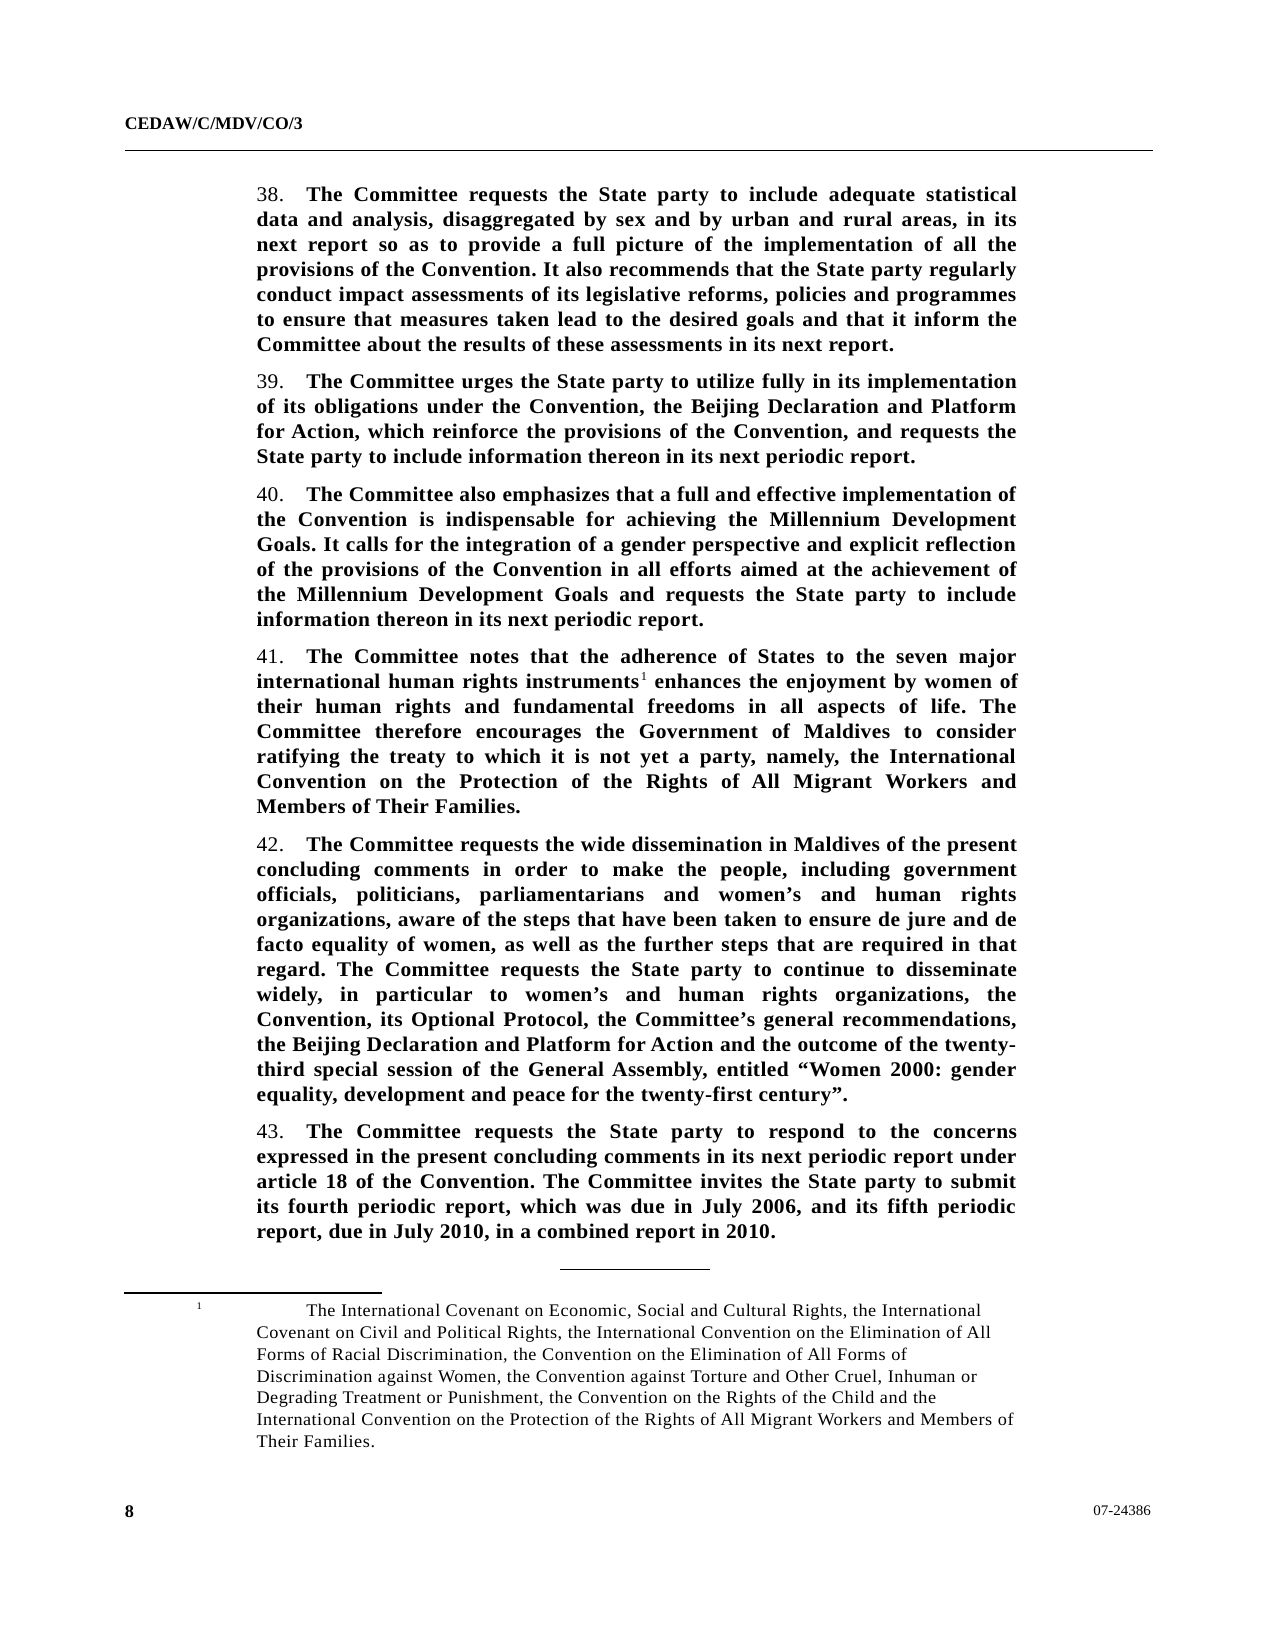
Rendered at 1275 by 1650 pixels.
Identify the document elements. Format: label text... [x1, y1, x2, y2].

text 43. The Committee requests the State party to respond to the concerns expressed in the present concluding comments in its next periodic report under article 18 of the Convention. The Committee invites the State party to submit its fourth periodic report, which was due in July 2006, and its fifth periodic report, due in July 2010, in a combined report in 2010. [256, 1119, 1018, 1244]
text 42. The Committee requests the wide dissemination in Maldives of the present concluding comments in order to make the people, including government officials, politicians, parliamentarians and women’s and human rights organizations, aware of the steps that have been taken to ensure de jure and de facto equality of women, as well as the further steps that are required in that regard. The Committee requests the State party to continue to disseminate widely, in particular to women’s and human rights organizations, the Convention, its Optional Protocol, the Committee’s general recommendations, the Beijing Declaration and Platform for Action and the outcome of the twenty-third special session of the General Assembly, entitled “Women 2000: gender equality, development and peace for the twenty-first century”. [256, 831, 1018, 1106]
text 40. The Committee also emphasizes that a full and effective implementation of the Convention is indispensable for achieving the Millennium Development Goals. It calls for the integration of a gender perspective and explicit reflection of the provisions of the Convention in all efforts aimed at the achievement of the Millennium Development Goals and requests the State party to include information thereon in its next periodic report. [256, 481, 1018, 631]
text 38. The Committee requests the State party to include adequate statistical data and analysis, disaggregated by sex and by urban and rural areas, in its next report so as to provide a full picture of the implementation of all the provisions of the Convention. It also recommends that the State party regularly conduct impact assessments of its legislative reforms, policies and programmes to ensure that measures taken lead to the desired goals and that it inform the Committee about the results of these assessments in its next report. [256, 181, 1018, 356]
text 39. The Committee urges the State party to utilize fully in its implementation of its obligations under the Convention, the Declaration and Platform for Action, which reinforce the provisions of the Convention, and requests the State party to include information thereon in its next periodic report. [256, 369, 1018, 469]
text 41. The Committee notes that the adherence of States to the seven major international human rights instruments enhances the enjoyment by women of their human rights and fundamental freedoms in all aspects of life. The Committee therefore encourages the Government of Maldives to consider ratifying the treaty to which it is not yet a party, namely, the International Convention on the Protection of the Rights of All Migrant Workers and Members of Their Families. [256, 644, 1018, 819]
